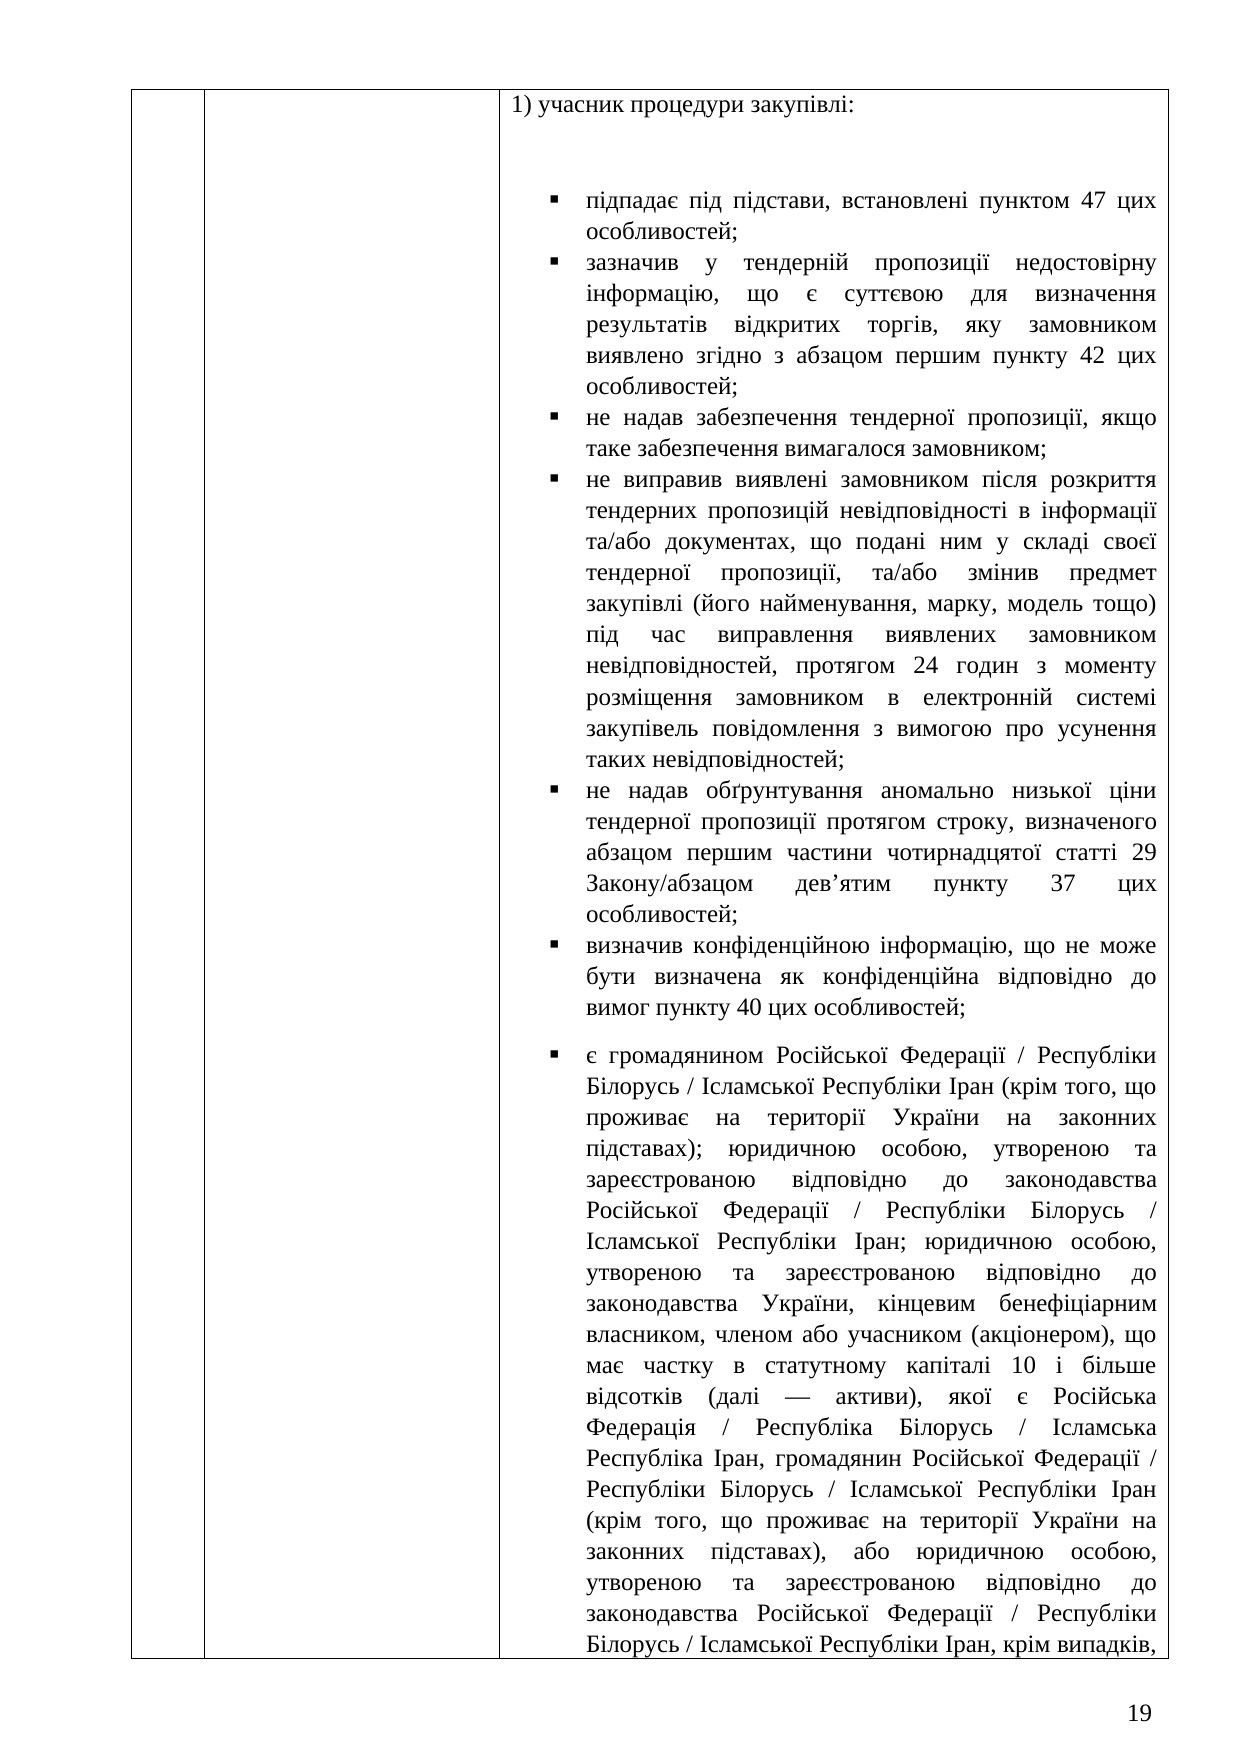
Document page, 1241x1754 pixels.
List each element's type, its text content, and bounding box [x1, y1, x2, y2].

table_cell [205, 90, 499, 1658]
table_cell 3 [132, 90, 204, 1658]
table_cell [500, 90, 1168, 1658]
